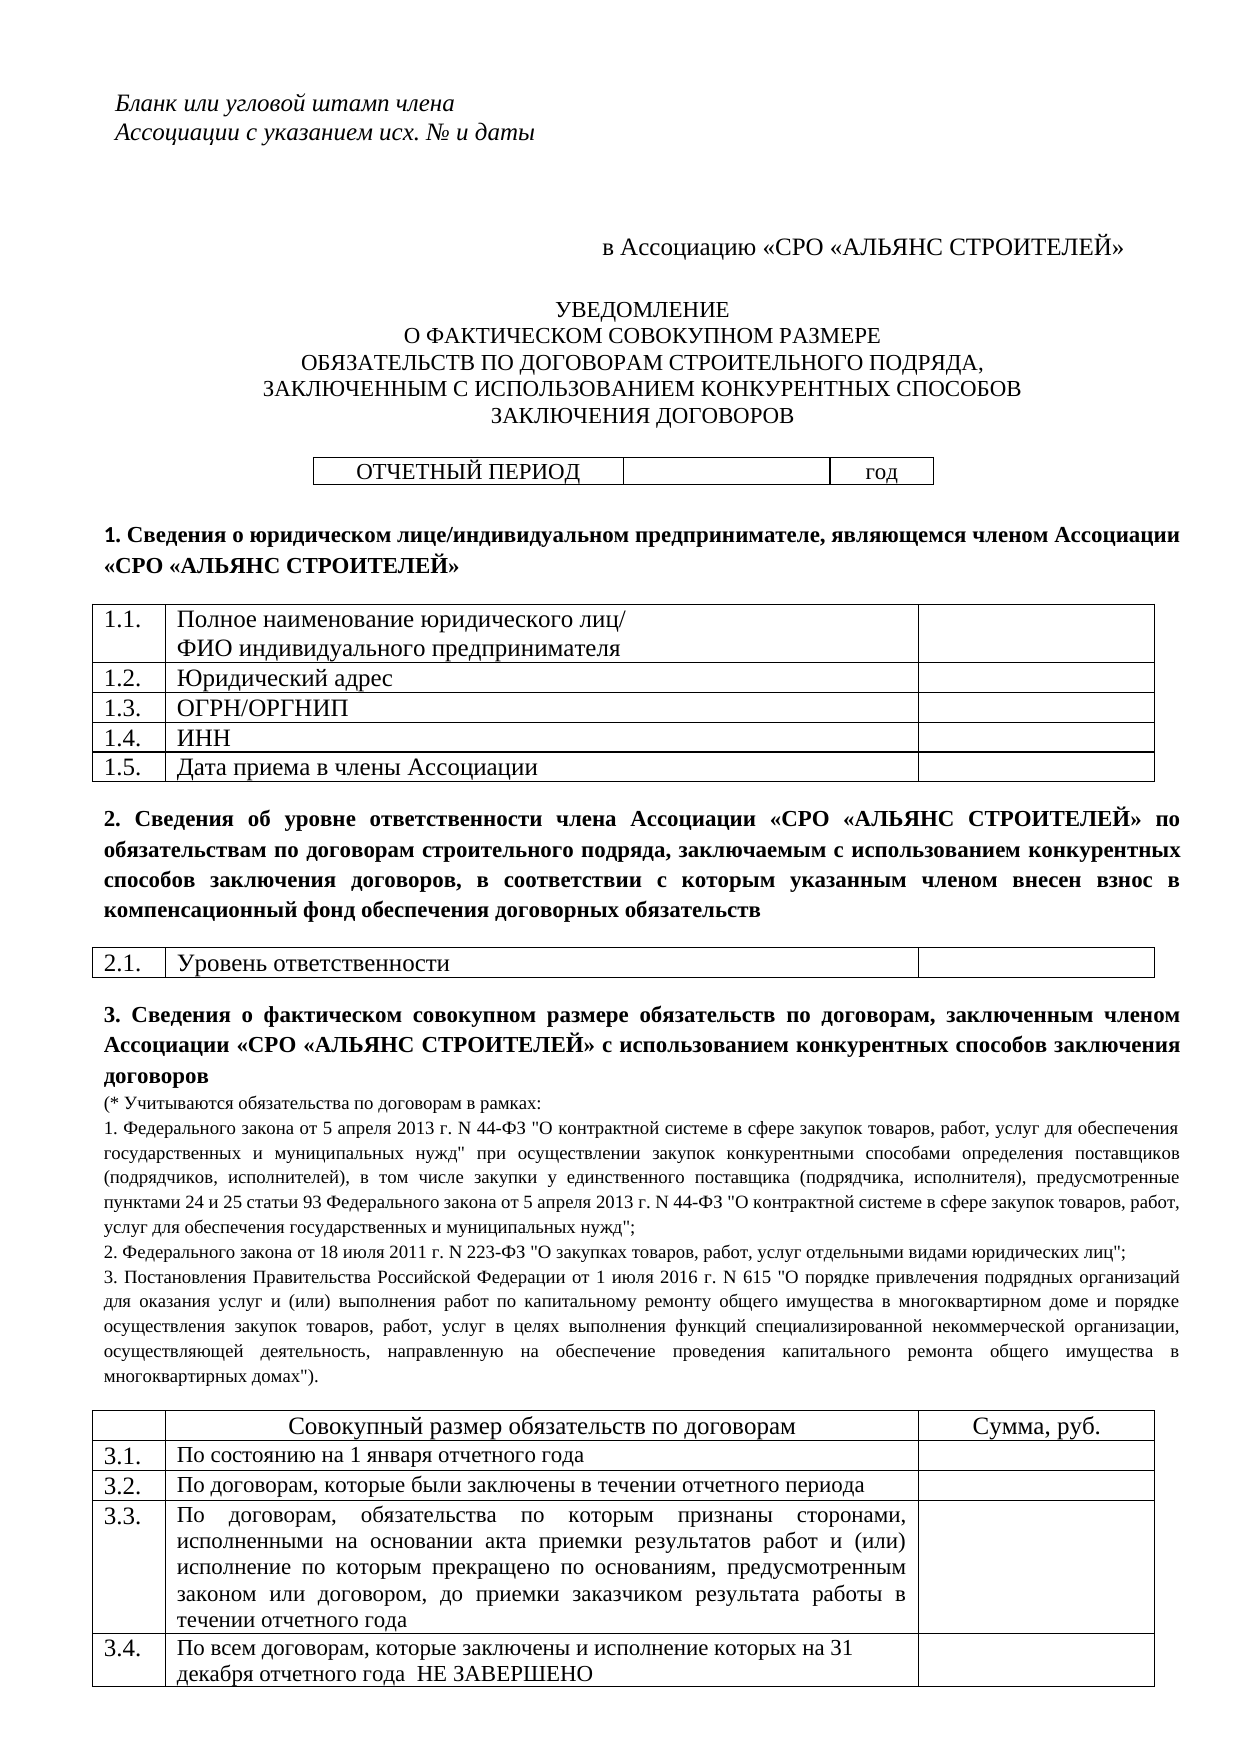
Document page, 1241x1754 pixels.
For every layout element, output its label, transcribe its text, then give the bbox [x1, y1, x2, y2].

list 3. Постановления Правительства Российской Федерации от 1 июля 2016 г. N 615 "О порядке привлечения подрядных организаций для оказания услуг и (или) выполнения работ по капитальному ремонту общего имущества в многоквартирном доме и порядке осуществления закупок товаров, работ, услуг в целях выполнения функций специализированной некоммерческой организации, осуществляющей деятельность, направленную на обеспечение проведения капитального ремонта общего имущества в многоквартирных домах"). [103, 1266, 1181, 1386]
table_header [93, 1411, 165, 1440]
table_cell 1.2. [93, 663, 165, 692]
table_cell [919, 663, 1154, 692]
table_header 1.1. [93, 605, 165, 662]
list (* Учитываются обязательства по договорам в рамках: [103, 1092, 1181, 1113]
table_header 2.1. [93, 948, 165, 977]
list 2. Сведения об уровне ответственности члена Ассоциации «СРО «АЛЬЯНС СТРОИТЕЛЕЙ» по обязательствам по договорам строительного подряда, заключаемым с использованием конкурентных способов заключения договоров, в соответствии с которым указанным членом внесен взнос в компенсационный фонд обеспечения договорных обязательств [103, 806, 1181, 922]
table_header [919, 605, 1154, 662]
table_cell По договорам, обязательства по которым признаны сторонами, исполненными на основании акта приемки результатов работ и (или) исполнение по которым прекращено по основаниям, предусмотренным законом или договором, до приемки заказчиком результата работы в течении отчетного года [166, 1501, 918, 1632]
text ЗАКЛЮЧЕННЫМ С ИСПОЛЬЗОВАНИЕМ КОНКУРЕНТНЫХ СПОСОБОВ [103, 375, 1181, 402]
table_cell 3.3. [93, 1501, 165, 1632]
table_cell 1.5. [93, 753, 165, 781]
text УВЕДОМЛЕНИЕ [103, 296, 1181, 323]
table_cell [919, 753, 1154, 781]
table_cell [919, 1634, 1154, 1686]
list 1. Сведения о юридическом лице/индивидуальном предпринимателе, являющемся членом Ассоциации «СРО «АЛЬЯНС СТРОИТЕЛЕЙ» [103, 521, 1181, 579]
table_cell [919, 723, 1154, 751]
table_cell По состоянию на 1 января отчетного года [166, 1441, 918, 1470]
text ОБЯЗАТЕЛЬСТВ ПО ДОГОВОРАМ СТРОИТЕЛЬНОГО ПОДРЯДА, [103, 349, 1181, 375]
table_cell По всем договорам, которые заключены и исполнение которых на 31 декабря отчетного года НЕ ЗАВЕРШЕНО [166, 1634, 918, 1686]
table_header Уровень ответственности [166, 948, 918, 977]
table_header Полное наименование юридического лиц/ ФИО индивидуального предпринимателя [166, 605, 918, 662]
table_header в Ассоциацию «СРО «АЛЬЯНС СТРОИТЕЛЕЙ» [591, 88, 1152, 260]
table_cell 1.3. [93, 693, 165, 722]
table_cell Дата приема в члены Ассоциации [166, 753, 918, 781]
table_header [919, 948, 1154, 977]
text О ФАКТИЧЕСКОМ СОВОКУПНОМ РАЗМЕРЕ [103, 323, 1181, 349]
table_cell [919, 1471, 1154, 1500]
table_cell 1.4. [93, 723, 165, 751]
table_cell 3.1. [93, 1441, 165, 1470]
table_cell ОГРН/ОРГНИП [166, 693, 918, 722]
table_cell 3.4. [93, 1634, 165, 1686]
list 2. Федерального закона от 18 июля 2011 г. N 223-ФЗ "О закупках товаров, работ, услуг отдельными видами юридических лиц"; [103, 1241, 1181, 1262]
list 3. Сведения о фактическом совокупном размере обязательств по договорам, заключенным членом Ассоциации «СРО «АЛЬЯНС СТРОИТЕЛЕЙ» с использованием конкурентных способов заключения договоров [103, 1001, 1181, 1088]
table_cell 3.2. [93, 1471, 165, 1500]
table_header год [831, 458, 933, 484]
table_cell [919, 1441, 1154, 1470]
text ЗАКЛЮЧЕНИЯ ДОГОВОРОВ [103, 402, 1181, 428]
table_cell [919, 1501, 1154, 1632]
table_header ОТЧЕТНЫЙ ПЕРИОД [314, 458, 623, 484]
table_header Совокупный размер обязательств по договорам [166, 1411, 918, 1440]
table_cell По договорам, которые были заключены в течении отчетного периода [166, 1471, 918, 1500]
table_header Сумма, руб. [919, 1411, 1154, 1440]
table_cell ИНН [166, 723, 918, 751]
table_cell Юридический адрес [166, 663, 918, 692]
table_header [624, 458, 829, 484]
list 1. Федерального закона от 5 апреля 2013 г. N 44-ФЗ "О контрактной системе в сфере закупок товаров, работ, услуг для обеспечения государственных и муниципальных нужд" при осуществлении закупок конкурентными способами определения поставщиков (подрядчиков, исполнителей), в том числе закупки у единственного поставщика (подрядчика, исполнителя), предусмотренные пунктами 24 и 25 статьи 93 Федерального закона от 5 апреля 2013 г. N 44-ФЗ "О контрактной системе в сфере закупок товаров, работ, услуг для обеспечения государственных и муниципальных нужд"; [103, 1117, 1181, 1237]
table_cell [919, 693, 1154, 722]
table_header Бланк или угловой штамп члена Ассоциации с указанием исх. № и даты [104, 88, 591, 260]
